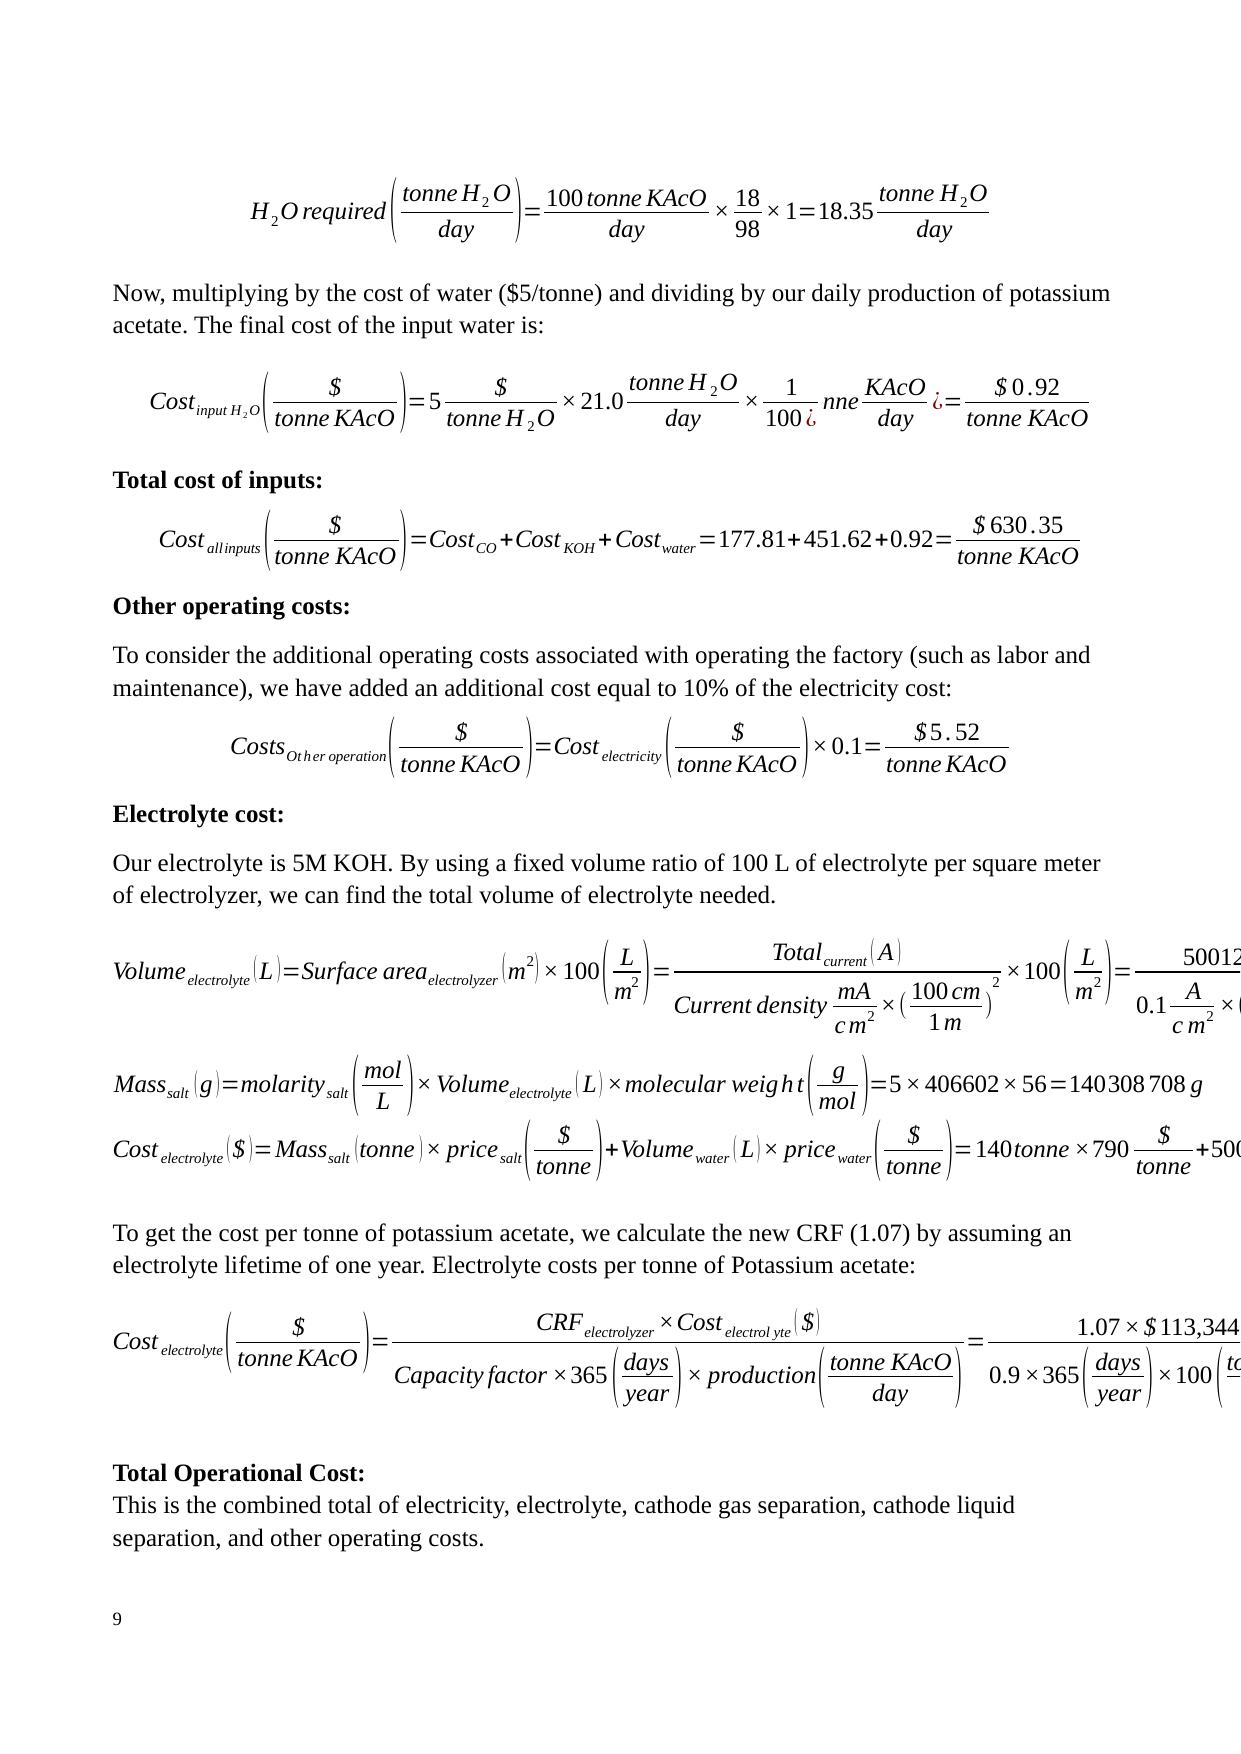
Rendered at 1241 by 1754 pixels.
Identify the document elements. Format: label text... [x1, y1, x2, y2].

text Total cost of inputs: [112, 463, 1128, 496]
text Total Operational Cost: This is the combined total of electricity, electrolyte, cathode gas separation, cathode liquid separation, and other operating costs. [112, 1456, 1128, 1553]
text To consider the additional operating costs associated with operating the factory (such as labor and maintenance), we have added an additional cost equal to 10% of the electricity cost: [112, 638, 1128, 703]
text Now, multiplying by the cost of water ($5/tonne) and dividing by our daily production of potassium acetate. The final cost of the input water is: [112, 276, 1128, 341]
text Electrolyte cost: [112, 797, 1128, 829]
text Our electrolyte is 5M KOH. By using a fixed volume ratio of 100 L of electrolyte per square meter of electrolyzer, we can find the total volume of electrolyte needed. [112, 846, 1128, 911]
text To get the cost per tonne of potassium acetate, we calculate the new CRF (1.07) by assuming an electrolyte lifetime of one year. Electrolyte costs per tonne of Potassium acetate: [112, 1216, 1128, 1281]
text Other operating costs: [112, 589, 1128, 622]
